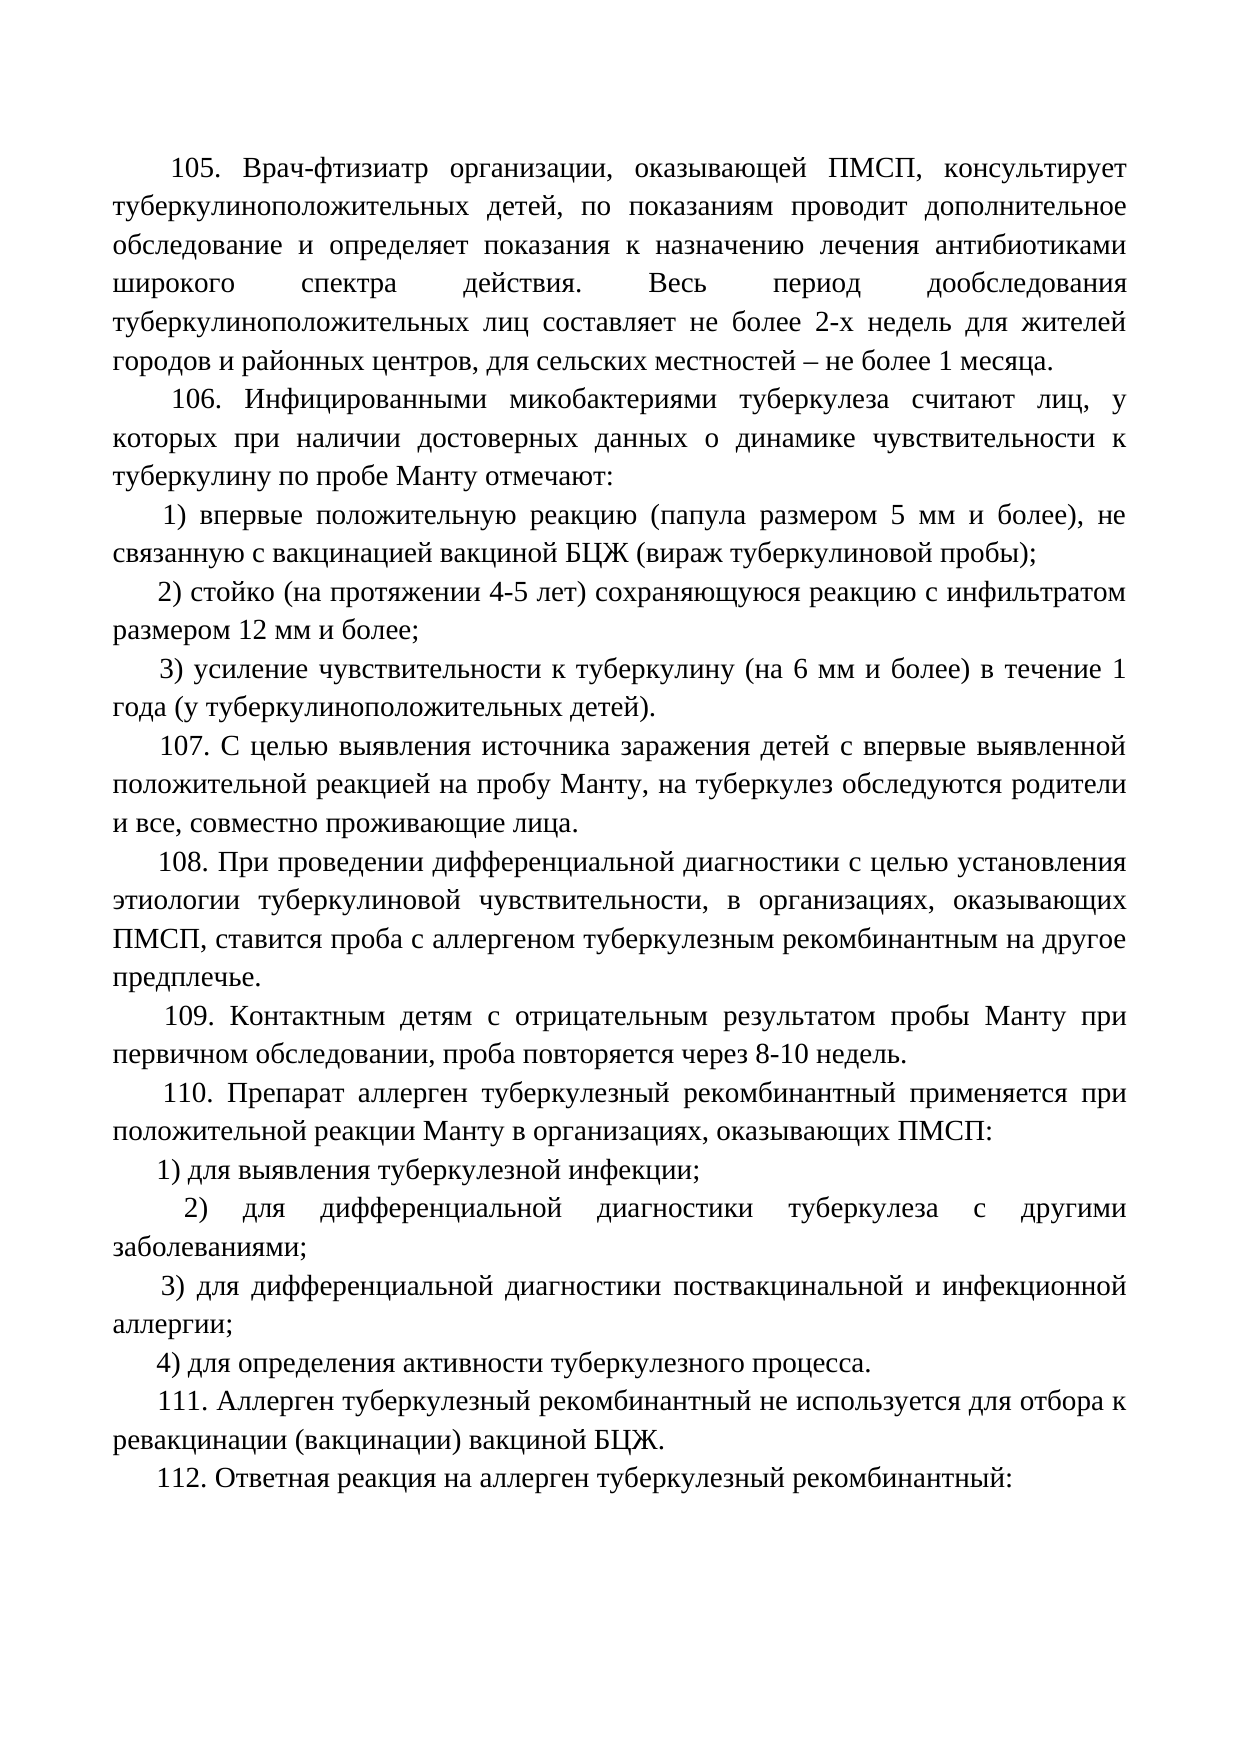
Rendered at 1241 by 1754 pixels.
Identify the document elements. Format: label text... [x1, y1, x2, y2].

text 111. Аллерген туберкулезный рекомбинантный не используется для отбора к ревакцинации (вакцинации) вакциной БЦЖ. [112, 1383, 1128, 1455]
text 1) для выявления туберкулезной инфекции; [112, 1152, 1128, 1186]
text 109. Контактным детям с отрицательным результатом пробы Манту при первичном обследовании, проба повторяется через 8-10 недель. [112, 998, 1128, 1070]
text 112. Ответная реакция на аллерген туберкулезный рекомбинантный: [112, 1460, 1128, 1494]
text 107. С целью выявления источника заражения детей с впервые выявленной положительной реакцией на пробу Манту, на туберкулез обследуются родители и все, совместно проживающие лица. [112, 728, 1128, 839]
text 3) усиление чувствительности к туберкулину (на 6 мм и более) в течение 1 года (у туберкулиноположительных детей). [112, 651, 1128, 723]
text 1) впервые положительную реакцию (папула размером 5 мм и более), не связанную с вакцинацией вакциной БЦЖ (вираж туберкулиновой пробы); [112, 497, 1128, 569]
text 4) для определения активности туберкулезного процесса. [112, 1345, 1128, 1378]
text 3) для дифференциальной диагностики поствакцинальной и инфекционной аллергии; [112, 1268, 1128, 1340]
text 106. Инфицированными микобактериями туберкулеза считают лиц, у которых при наличии достоверных данных о динамике чувствительности к туберкулину по пробе Манту отмечают: [112, 381, 1128, 492]
text 105. Врач-фтизиатр организации, оказывающей ПМСП, консультирует туберкулиноположительных детей, по показаниям проводит дополнительное обследование и определяет показания к назначению лечения антибиотиками широкого спектра действия. Весь период дообследования туберкулиноположительных лиц составляет не более 2-х недель для жителей городов и районных центров, для сельских местностей – не более 1 месяца. [112, 150, 1128, 376]
text 108. При проведении дифференциальной диагностики с целью установления этиологии туберкулиновой чувствительности, в организациях, оказывающих ПМСП, ставится проба с аллергеном туберкулезным рекомбинантным на другое предплечье. [112, 844, 1128, 993]
text 2) для дифференциальной диагностики туберкулеза с другими заболеваниями; [112, 1191, 1128, 1263]
text 2) стойко (на протяжении 4-5 лет) сохраняющуюся реакцию с инфильтратом размером 12 мм и более; [112, 574, 1128, 646]
text 110. Препарат аллерген туберкулезный рекомбинантный применяется при положительной реакции Манту в организациях, оказывающих ПМСП: [112, 1075, 1128, 1147]
